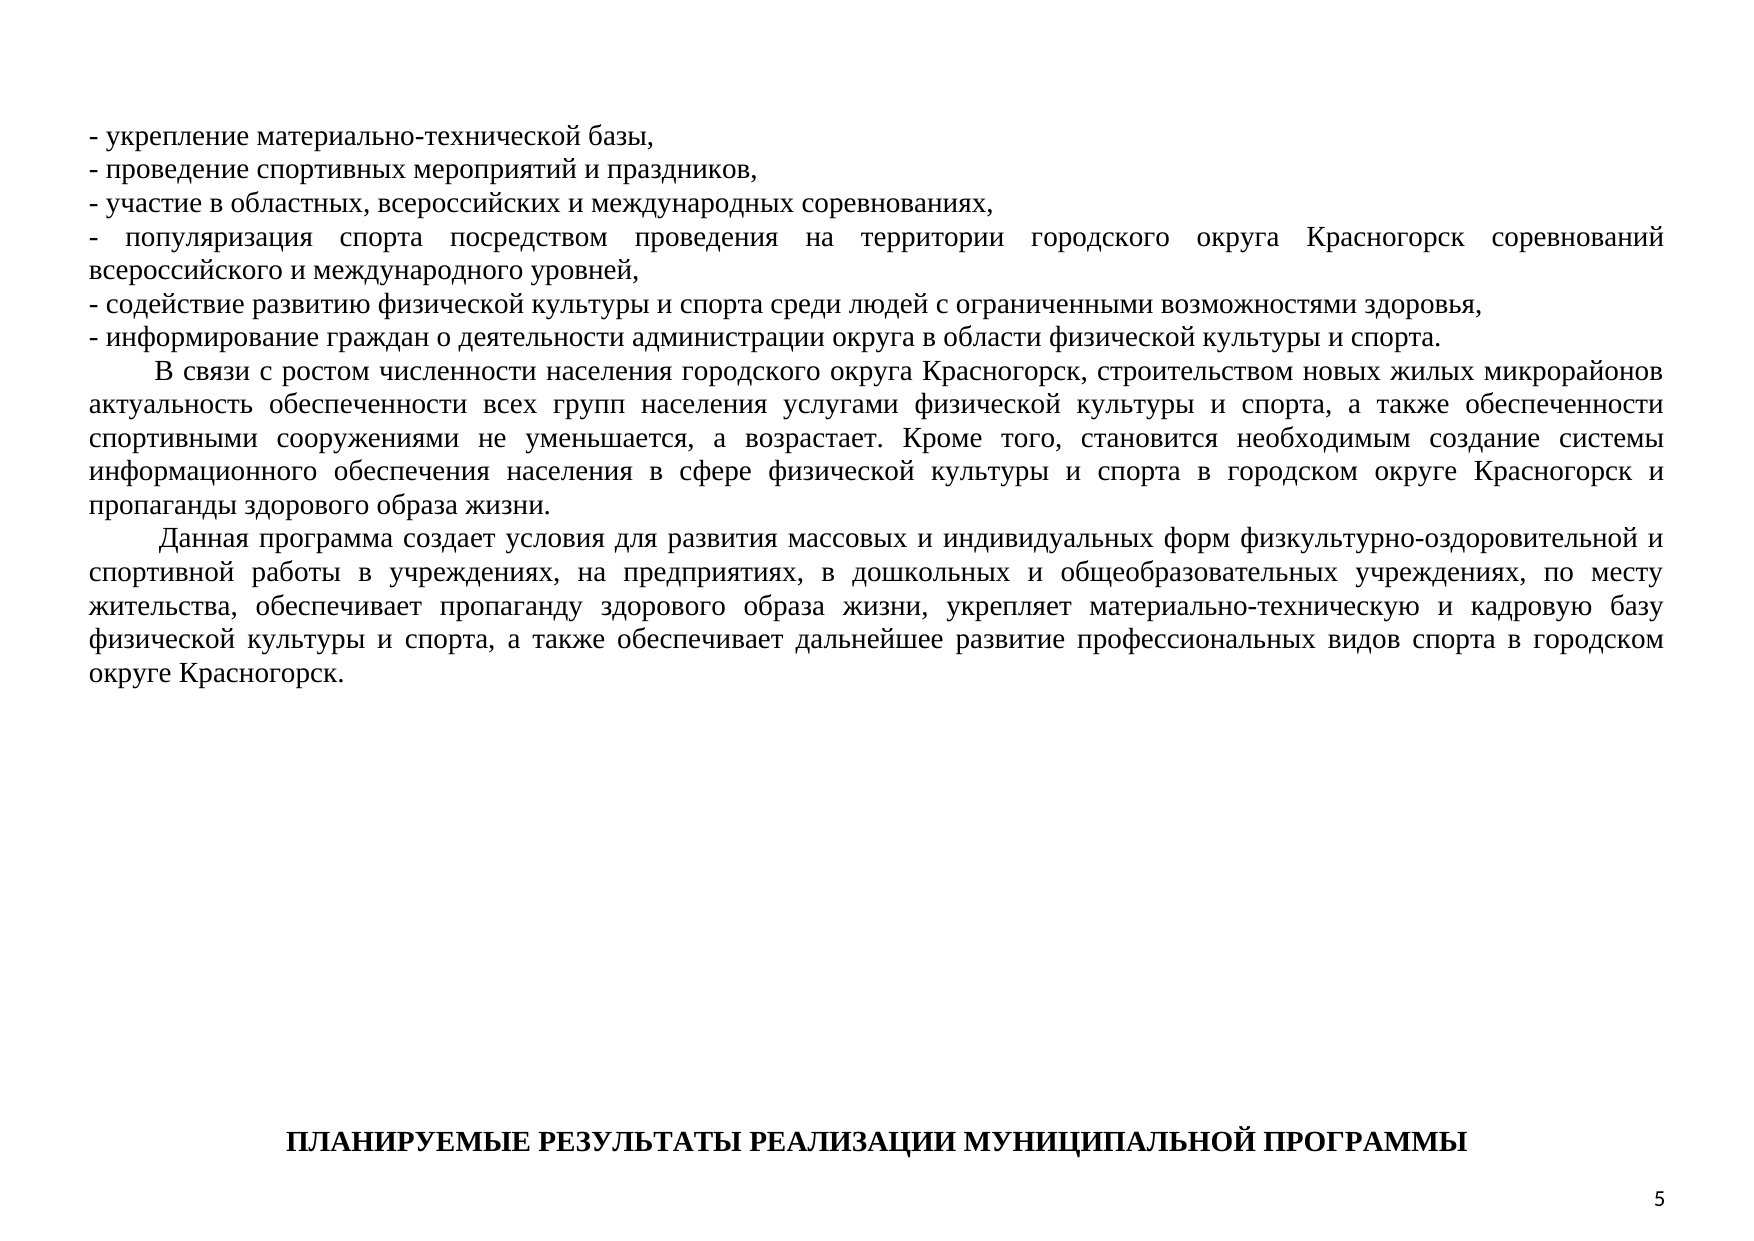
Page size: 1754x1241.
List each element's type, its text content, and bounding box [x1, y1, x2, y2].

text - содействие развитию физической культуры и спорта среди людей с ограниченными возможностями здоровья, [89, 286, 1665, 319]
text - участие в областных, всероссийских и международных соревнованиях, [89, 185, 1665, 219]
text - проведение спортивных мероприятий и праздников, [89, 152, 1665, 185]
text Данная программа создает условия для развития массовых и индивидуальных форм физкультурно-оздоровительной и спортивной работы в учреждениях, на предприятиях, в дошкольных и общеобразовательных учреждениях, по месту жительства, обеспечивает пропаганду здорового образа жизни, укрепляет материально-техническую и кадровую базу физической культуры и спорта, а также обеспечивает дальнейшее развитие профессиональных видов спорта в городском округе Красногорск. [89, 521, 1665, 688]
text В связи с ростом численности населения городского округа Красногорск, строительством новых жилых микрорайонов актуальность обеспеченности всех групп населения услугами физической культуры и спорта, а также обеспеченности спортивными сооружениями не уменьшается, а возрастает. Кроме того, становится необходимым создание системы информационного обеспечения населения в сфере физической культуры и спорта в городском округе Красногорск и пропаганды здорового образа жизни. [89, 353, 1665, 521]
text - укрепление материально-технической базы, [89, 118, 1665, 152]
text - информирование граждан о деятельности администрации округа в области физической культуры и спорта. [89, 319, 1665, 353]
text ПЛАНИРУЕМЫЕ РЕЗУЛЬТАТЫ РЕАЛИЗАЦИИ МУНИЦИПАЛЬНОЙ ПРОГРАММЫ [89, 1124, 1665, 1158]
text - популяризация спорта посредством проведения на территории городского округа Красногорск соревнований всероссийского и международного уровней, [89, 219, 1665, 286]
